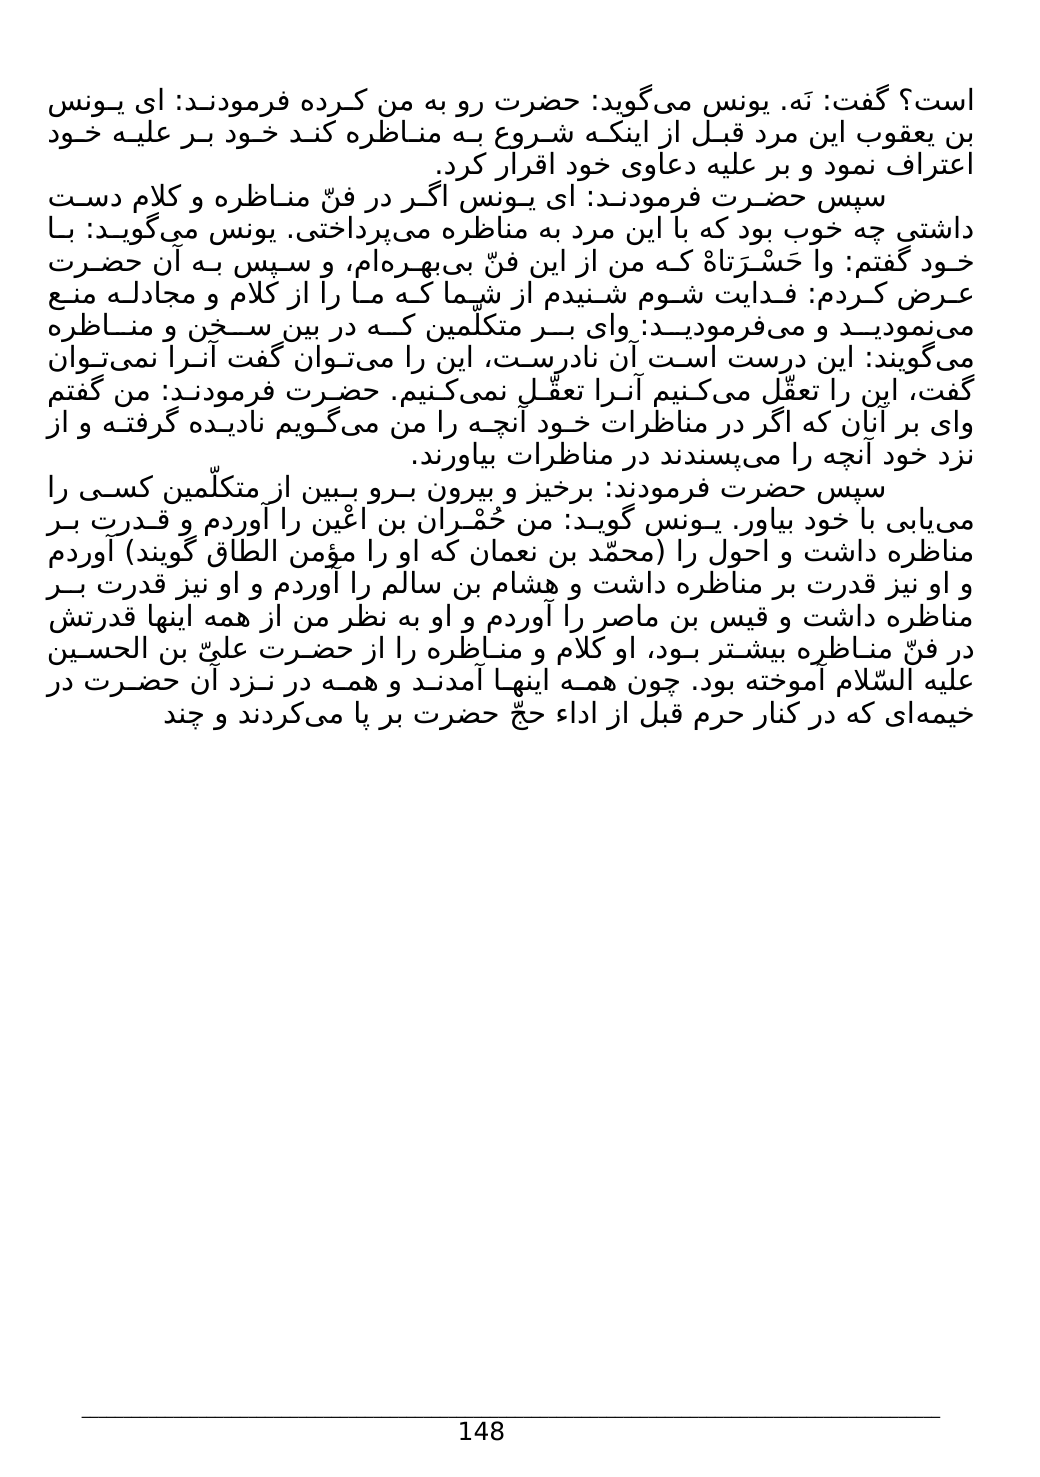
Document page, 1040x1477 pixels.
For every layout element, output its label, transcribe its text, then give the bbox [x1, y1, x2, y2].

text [47, 84, 975, 181]
text سپس حضرت فرمودند: برخیز و بیرون برو ببین از متکلّمین کسى را مى‌یابى با خود بیاور. یونس گوید: من حُمْران بن اعْین را آوردم و قدرت بر مناظره داشت و احول را (محمّد بن نعمان که او را مؤمن الطاق گویند) آوردم و او نیز قدرت بر مناظره داشت و هشام بن سالم را آوردم و او نیز قدرت بر مناظره داشت و قیس بن ماصر را آوردم و او به نظر من از همه اینها قدرتش در فنّ مناظره بیشتر بود، او کلام و مناظره را از حضرت علىّ بن الحسین علیه السّلام آموخته بود. چون همه اینها آمدند و همه در نزد آن حضرت در خیمه‌اى که در کنار حرم قبل از اداء حجّ حضرت بر پا مى‌کردند و چند [47, 472, 975, 730]
text سپس حضرت فرمودند: اى یونس اگر در فنّ مناظره و کلام دست داشتى چه خوب بود که با این مرد به مناظره مى‌پرداختى. یونس مى‌گوید: با خود گفتم: وا حَسْرَتاهْ که من از این فنّ بى‌بهره‌ام، و سپس به آن حضرت عرض کردم: فدایت شوم شنیدم از شما که ما را از کلام و مجادله منع مى‌نمودید و مى‌فرمودید: واى بر متکلّمین که در بین سخن و مناظره مى‌گویند: این درست است آن نادرست، این را مى‌توان گفت آنرا نمى‌توان گفت، این را تعقّل مى‌کنیم آنرا تعقّل نمى‌کنیم. حضرت فرمودند: من گفتم واى بر آنان که اگر در مناظرات خود آنچه را من مى‌گویم نادیده گرفته و از نزد خود آنچه را مى‌پسندند در مناظرات بیاورند. [47, 181, 975, 472]
